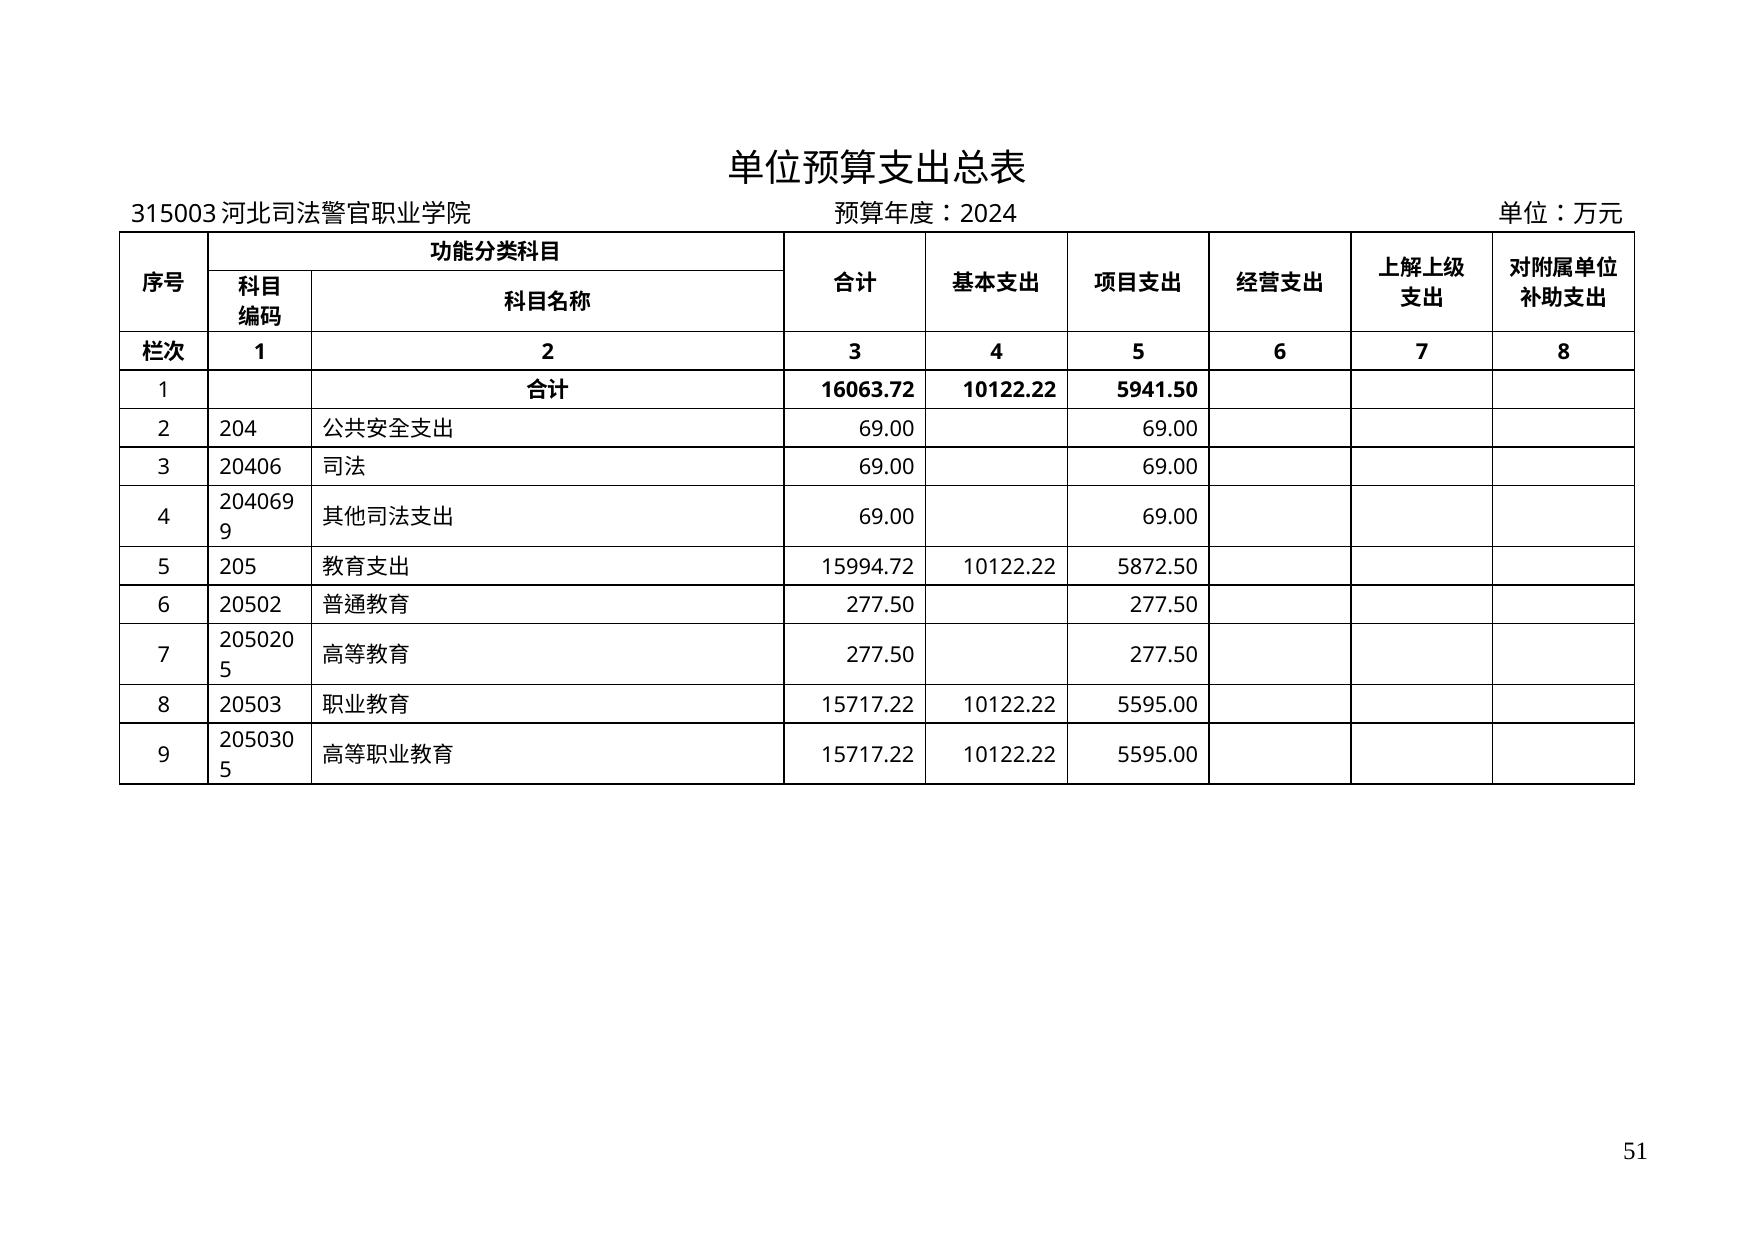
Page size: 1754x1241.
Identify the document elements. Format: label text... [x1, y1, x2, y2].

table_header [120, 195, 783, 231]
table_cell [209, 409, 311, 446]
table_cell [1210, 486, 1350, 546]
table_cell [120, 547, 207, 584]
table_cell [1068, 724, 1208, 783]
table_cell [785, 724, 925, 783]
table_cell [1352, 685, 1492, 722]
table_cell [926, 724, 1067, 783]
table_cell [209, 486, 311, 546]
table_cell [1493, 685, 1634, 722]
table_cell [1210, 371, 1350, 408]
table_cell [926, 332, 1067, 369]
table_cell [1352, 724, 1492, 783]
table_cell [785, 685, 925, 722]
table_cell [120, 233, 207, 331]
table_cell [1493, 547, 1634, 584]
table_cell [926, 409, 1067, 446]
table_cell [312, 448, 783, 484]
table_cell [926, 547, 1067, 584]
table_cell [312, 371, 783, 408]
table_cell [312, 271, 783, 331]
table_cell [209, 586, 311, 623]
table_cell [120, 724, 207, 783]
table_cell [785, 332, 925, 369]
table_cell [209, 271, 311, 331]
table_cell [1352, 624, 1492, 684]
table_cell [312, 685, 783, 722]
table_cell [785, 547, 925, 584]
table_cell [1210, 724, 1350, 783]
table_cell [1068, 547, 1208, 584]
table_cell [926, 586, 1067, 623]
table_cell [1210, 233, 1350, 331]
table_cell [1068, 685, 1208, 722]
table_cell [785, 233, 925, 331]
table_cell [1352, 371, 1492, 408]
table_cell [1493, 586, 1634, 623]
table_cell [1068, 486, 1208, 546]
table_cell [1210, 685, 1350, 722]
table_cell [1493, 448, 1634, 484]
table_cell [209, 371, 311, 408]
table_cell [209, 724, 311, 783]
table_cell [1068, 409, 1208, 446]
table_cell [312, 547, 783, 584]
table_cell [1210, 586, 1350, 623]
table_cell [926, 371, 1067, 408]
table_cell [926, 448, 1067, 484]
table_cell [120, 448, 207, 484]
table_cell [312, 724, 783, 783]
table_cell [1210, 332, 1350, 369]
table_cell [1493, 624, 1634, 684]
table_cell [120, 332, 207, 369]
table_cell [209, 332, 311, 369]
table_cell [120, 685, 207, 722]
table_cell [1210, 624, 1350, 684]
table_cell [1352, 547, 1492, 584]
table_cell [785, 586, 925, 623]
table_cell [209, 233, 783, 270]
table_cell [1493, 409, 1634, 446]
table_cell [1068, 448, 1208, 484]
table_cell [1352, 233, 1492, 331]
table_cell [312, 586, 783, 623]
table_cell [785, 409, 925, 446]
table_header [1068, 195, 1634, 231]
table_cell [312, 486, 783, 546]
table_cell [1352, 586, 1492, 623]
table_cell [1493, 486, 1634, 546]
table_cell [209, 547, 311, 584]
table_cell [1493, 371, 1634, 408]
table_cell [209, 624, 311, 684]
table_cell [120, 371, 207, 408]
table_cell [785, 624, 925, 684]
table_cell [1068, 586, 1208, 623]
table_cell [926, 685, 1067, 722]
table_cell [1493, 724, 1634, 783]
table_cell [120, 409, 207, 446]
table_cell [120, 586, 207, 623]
text 单位预算支出总表 [106, 142, 1648, 193]
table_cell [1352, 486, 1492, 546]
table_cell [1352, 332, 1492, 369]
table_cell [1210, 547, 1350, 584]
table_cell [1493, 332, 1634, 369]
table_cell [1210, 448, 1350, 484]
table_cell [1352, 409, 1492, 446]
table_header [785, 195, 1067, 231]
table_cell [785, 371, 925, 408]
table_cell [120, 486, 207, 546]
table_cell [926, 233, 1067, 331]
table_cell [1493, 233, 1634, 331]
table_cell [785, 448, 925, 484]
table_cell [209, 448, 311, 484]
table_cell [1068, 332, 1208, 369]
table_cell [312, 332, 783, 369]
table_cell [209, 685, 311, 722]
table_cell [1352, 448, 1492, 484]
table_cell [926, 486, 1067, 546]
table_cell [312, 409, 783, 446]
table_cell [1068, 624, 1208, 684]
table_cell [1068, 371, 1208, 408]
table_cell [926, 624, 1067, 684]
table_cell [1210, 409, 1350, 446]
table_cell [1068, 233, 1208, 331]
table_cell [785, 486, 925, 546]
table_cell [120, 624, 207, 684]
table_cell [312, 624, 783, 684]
